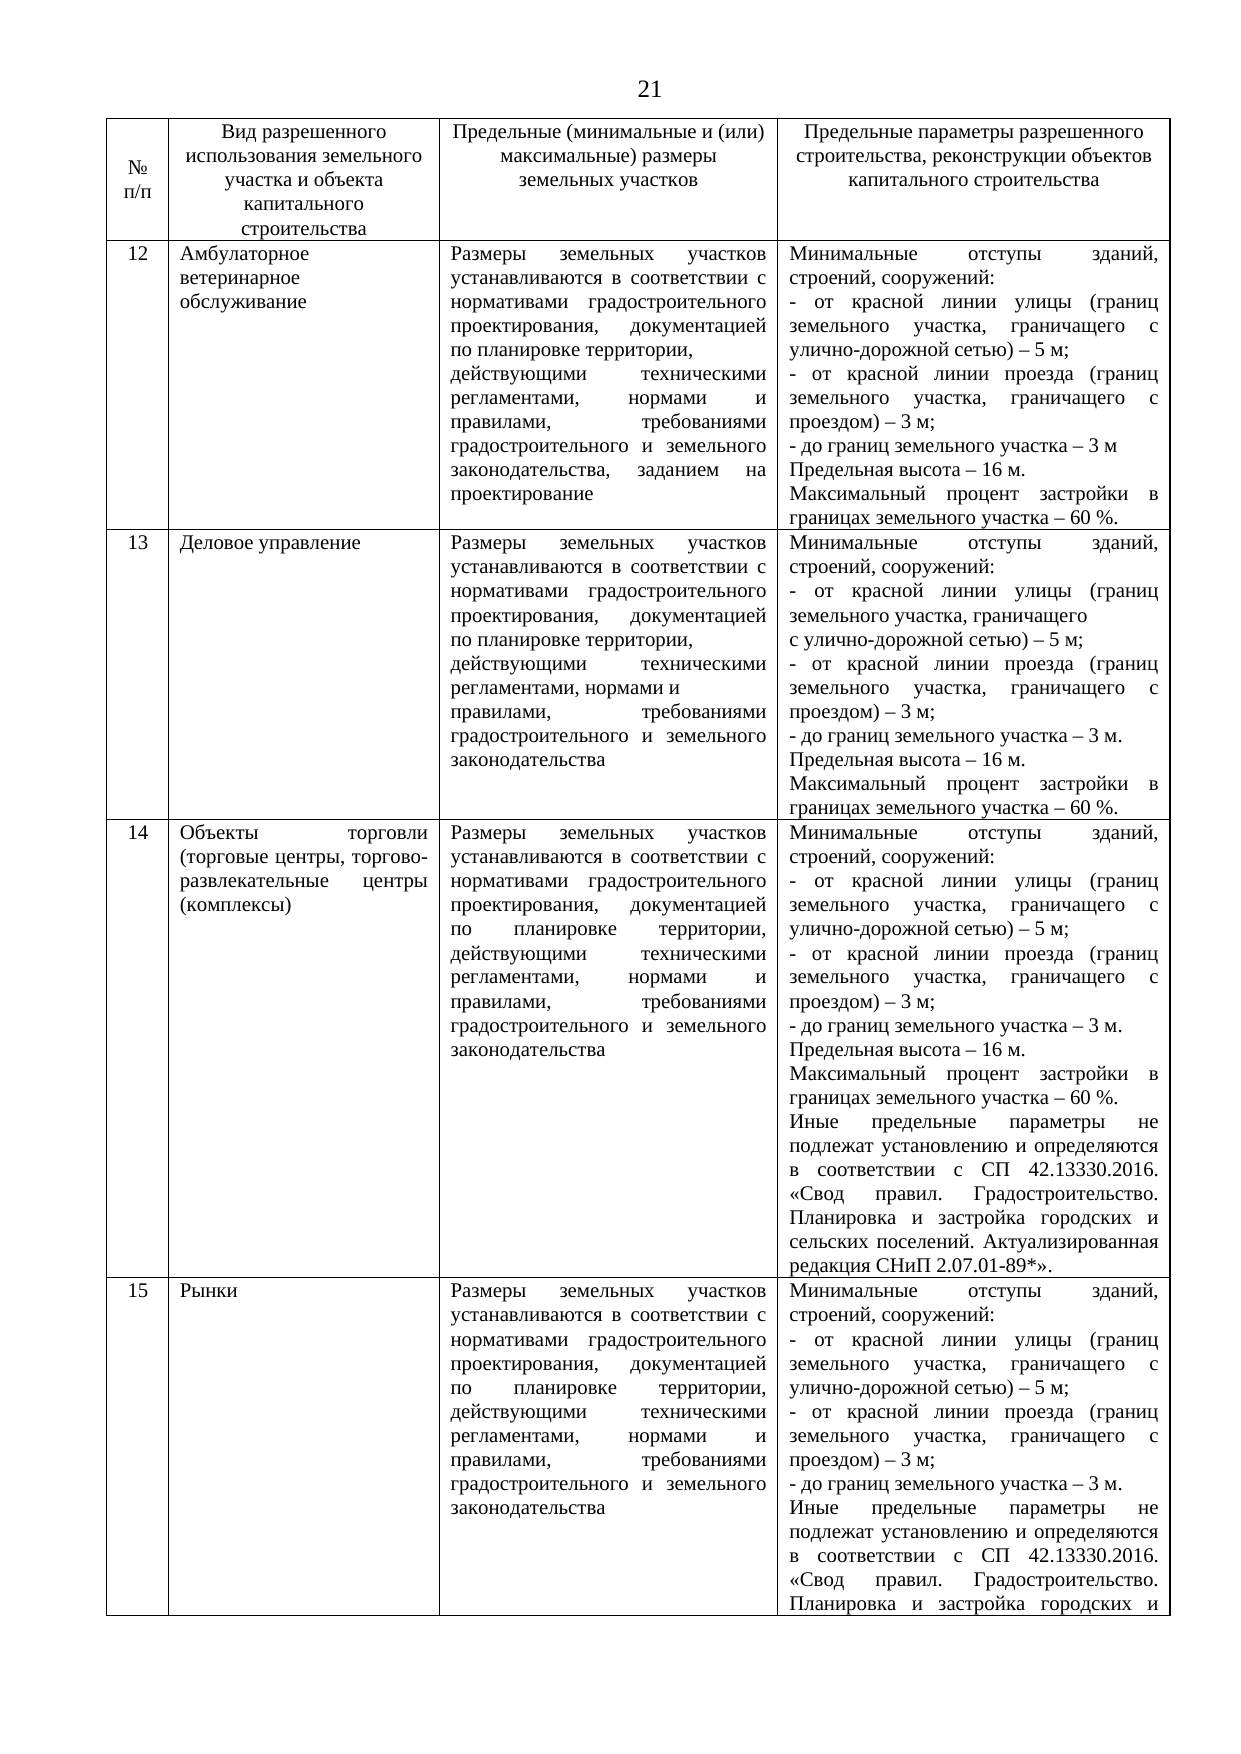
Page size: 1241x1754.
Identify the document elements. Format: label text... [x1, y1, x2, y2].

table_cell Рынки [169, 1278, 439, 1615]
table_cell 15 [107, 1278, 168, 1615]
table_cell 12 [107, 241, 168, 529]
table_header Предельные параметры разрешенного строительства, реконструкции объектов капитального строительства [778, 119, 1169, 239]
table_cell Минимальные отступы зданий, строений, сооружений: - от красной линии улицы (границ земельного участка, граничащего с улично-дорожной сетью) – 5 м; - от красной линии проезда (границ земельного участка, граничащего с проездом) – ; - до границ земельного участка – 3 м. Предельная высота – 16 м. Максимальный процент застройки в границах земельного участка – 60 %. [778, 530, 1169, 819]
table_cell Минимальные отступы зданий, строений, сооружений: - от красной линии улицы (границ земельного участка, граничащего с улично-дорожной сетью) – 5 м; - от красной линии проезда (границ земельного участка, граничащего с проездом) – ; - до границ земельного участка – 3 м. Предельная высота – 16 м. Максимальный процент застройки в границах земельного участка – 60 %. Иные предельные параметры не подлежат установлению и определяются в соответствии с СП 42.13330.2016. «Свод правил. Градостроительство. Планировка и застройка городских и сельских поселений. Актуализированная редакция СНиП 2.07.01-89*». [778, 820, 1169, 1277]
table_header Предельные (минимальные и (или) максимальные) размеры земельных участков [440, 119, 777, 239]
table_cell 14 [107, 820, 168, 1277]
table_header № п/п [107, 119, 168, 239]
table_cell Объекты торговли (торговые центры, торгово-развлекательные центры (комплексы) [169, 820, 439, 1277]
table_cell Минимальные отступы зданий, строений, сооружений: - от красной линии улицы (границ земельного участка, граничащего с улично-дорожной сетью) – 5 м; - от красной линии проезда (границ земельного участка, граничащего с проездом) – ; - до границ земельного участка – 3 м Предельная высота – 16 м. Максимальный процент застройки в границах земельного участка – 60 %. [778, 241, 1169, 529]
table_cell Деловое управление [169, 530, 439, 819]
table_cell 13 [107, 530, 168, 819]
table_header Вид разрешенного использования земельного участка и объекта капитального строительства [169, 119, 439, 239]
table_cell Амбулаторное ветеринарное обслуживание [169, 241, 439, 529]
table_cell Размеры земельных участков устанавливаются в соответствии с нормативами градостроительного проектирования, документацией по планировке территории, действующими техническими регламентами, нормами и правилами, требованиями градостроительного и земельного законодательства, заданием на проектирование [440, 241, 777, 529]
